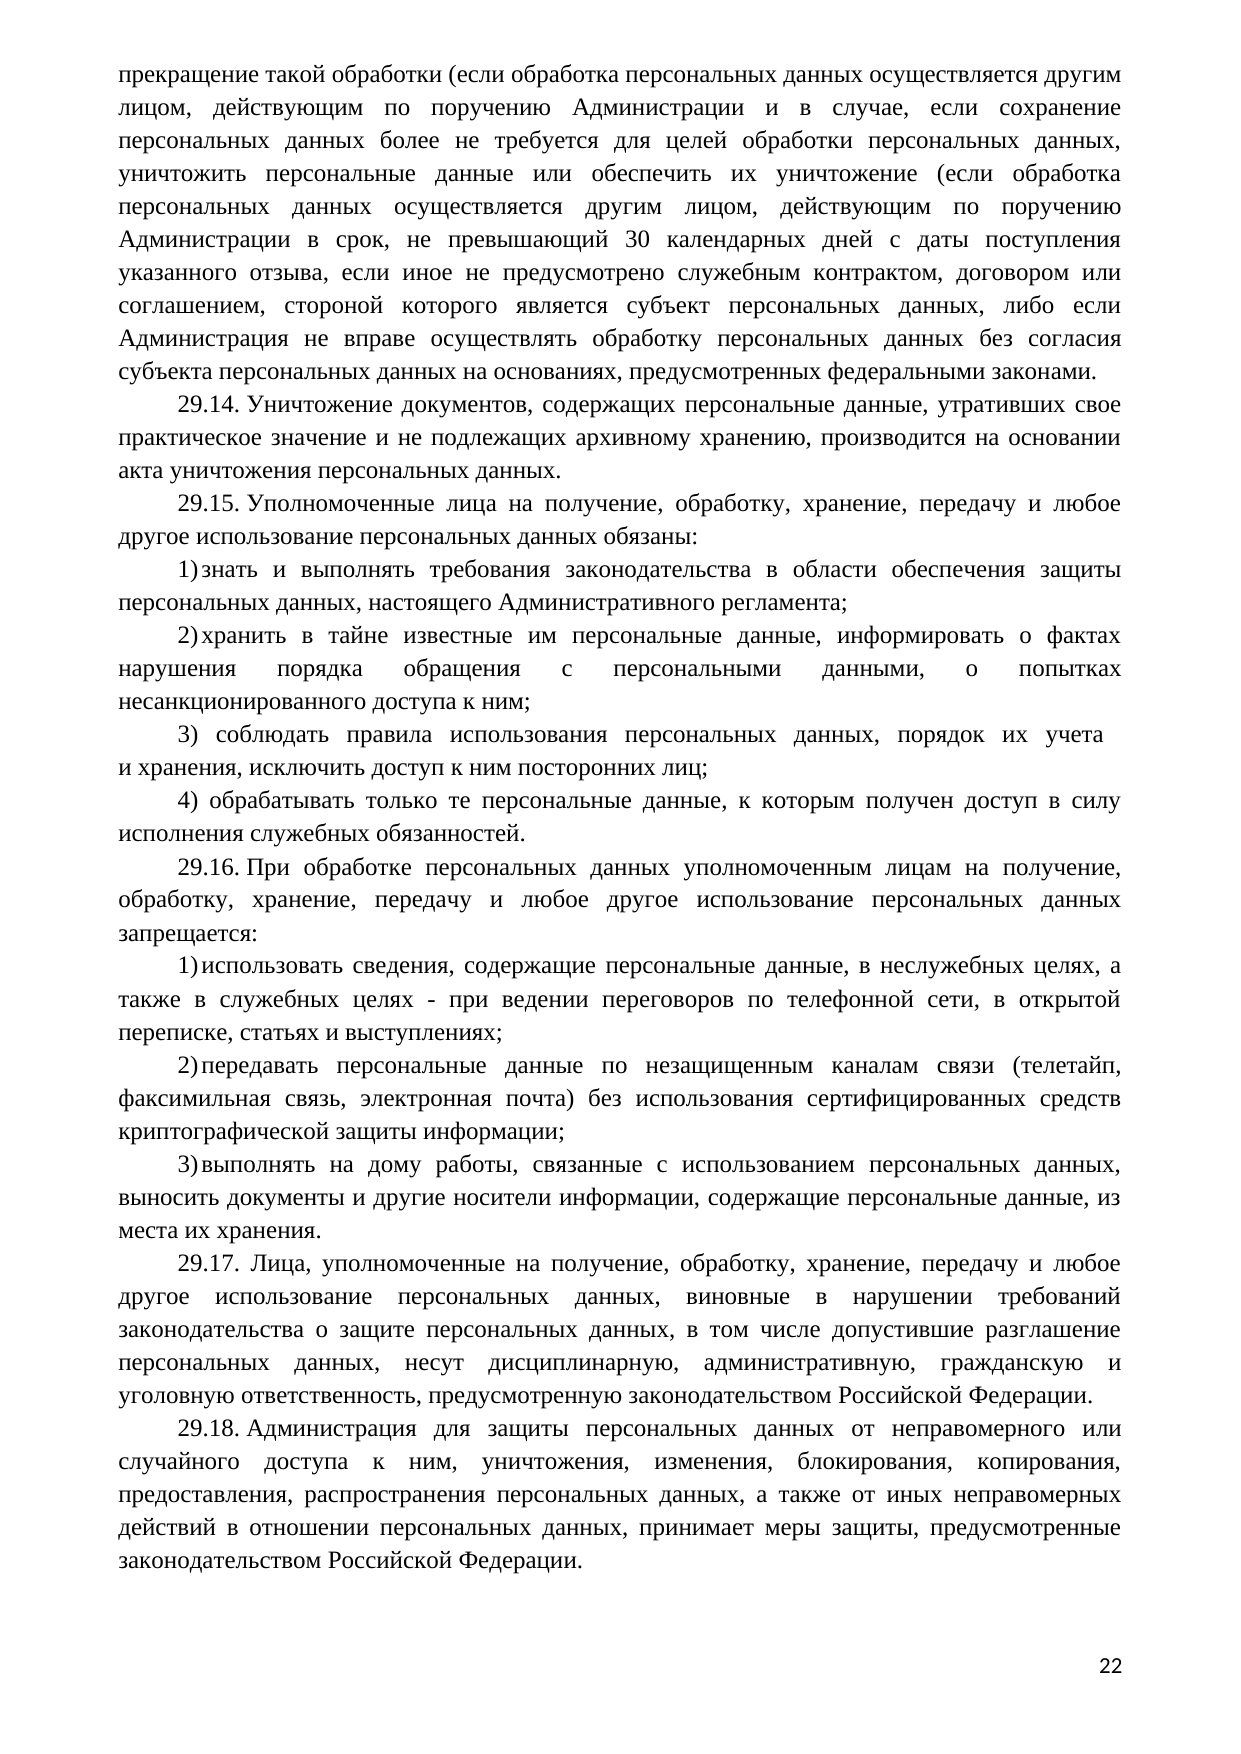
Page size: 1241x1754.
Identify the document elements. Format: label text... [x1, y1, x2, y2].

text 29.15. Уполномоченные лица на получение, обработку, хранение, передачу и любое другое использование персональных данных обязаны: [118, 488, 1122, 550]
list хранить в тайне известные им персональные данные, информировать о фактах нарушения порядка обращения с персональными данными, о попытках несанкционированного доступа к ним; [118, 620, 1122, 715]
list использовать сведения, содержащие персональные данные, в неслужебных целях, а также в служебных целях - при ведении переговоров по телефонной сети, в открытой переписке, статьях и выступлениях; [118, 951, 1122, 1045]
list выполнять на дому работы, связанные с использованием персональных данных, выносить документы и другие носители информации, содержащие персональные данные, из места их хранения. [118, 1149, 1122, 1243]
list знать и выполнять требования законодательства в области обеспечения защиты персональных данных, настоящего Административного регламента; [118, 554, 1122, 616]
text 4) обрабатывать только те персональные данные, к которым получен доступ в силу исполнения служебных обязанностей. [118, 786, 1122, 847]
text 3) соблюдать правила использования персональных данных, порядок их учета и хранения, исключить доступ к ним посторонних лиц; [118, 719, 1122, 781]
text 29.18. Администрация для защиты персональных данных от неправомерного или случайного доступа к ним, уничтожения, изменения, блокирования, копирования, предоставления, распространения персональных данных, а также от иных неправомерных действий в отношении персональных данных, принимает меры защиты, предусмотренные законодательством Российской Федерации. [118, 1413, 1122, 1574]
text 29.16. При обработке персональных данных уполномоченным лицам на получение, обработку, хранение, передачу и любое другое использование персональных данных запрещается: [118, 852, 1122, 946]
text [118, 59, 1122, 385]
text 29.17. Лица, уполномоченные на получение, обработку, хранение, передачу и любое другое использование персональных данных, виновные в нарушении требований законодательства о защите персональных данных, в том числе допустившие разглашение персональных данных, несут дисциплинарную, административную, гражданскую и уголовную ответственность, предусмотренную законодательством Российской Федерации. [118, 1248, 1122, 1409]
list передавать персональные данные по незащищенным каналам связи (телетайп, факсимильная связь, электронная почта) без использования сертифицированных средств криптографической защиты информации; [118, 1050, 1122, 1144]
text 29.14. Уничтожение документов, содержащих персональные данные, утративших свое практическое значение и не подлежащих архивному хранению, производится на основании акта уничтожения персональных данных. [118, 389, 1122, 484]
